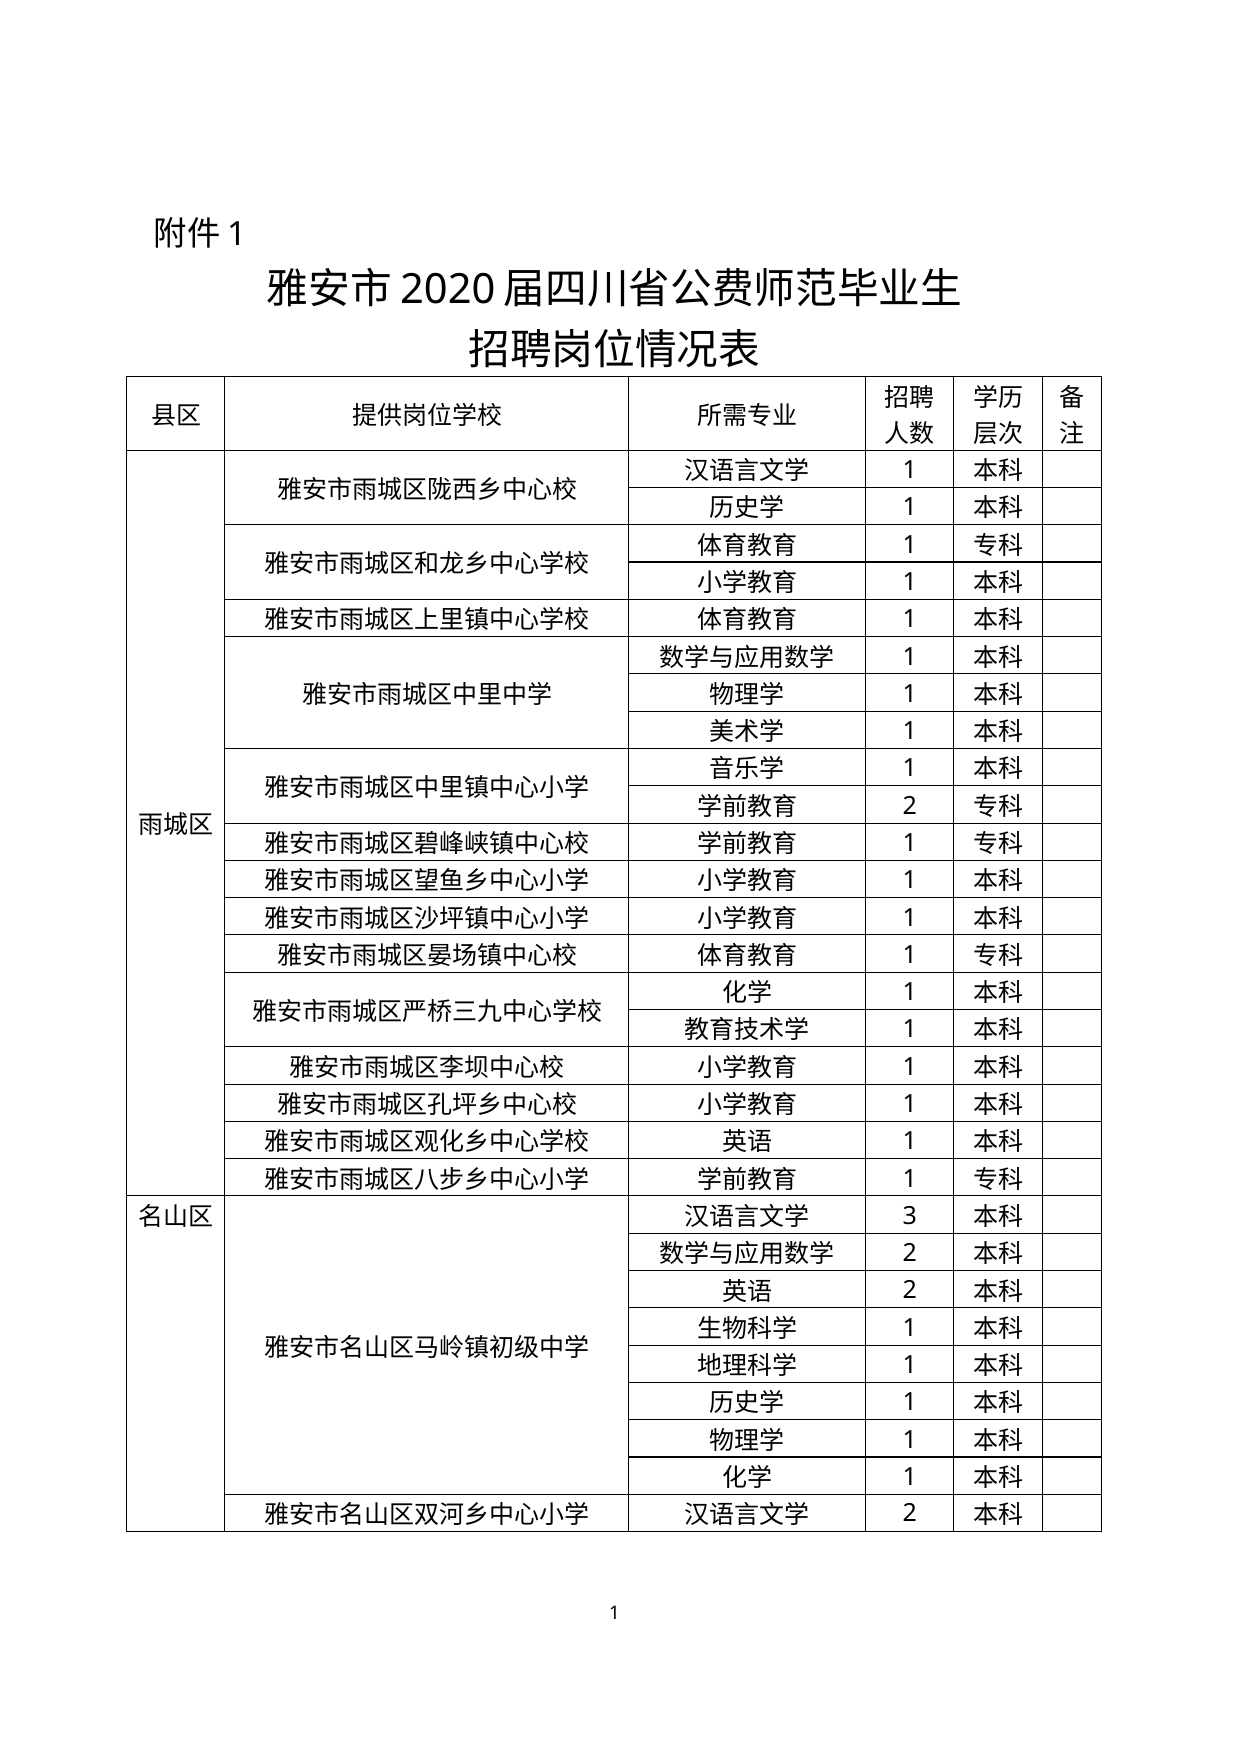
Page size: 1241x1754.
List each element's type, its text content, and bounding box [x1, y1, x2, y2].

table_cell [1043, 712, 1101, 748]
table_cell 学前教育 [629, 1159, 865, 1195]
table_cell 小学教育 [629, 898, 865, 934]
table_cell 数学与应用数学 [629, 1234, 865, 1270]
table_cell [1043, 1047, 1101, 1083]
table_cell 雅安市名山区双河乡中心小学 [225, 1495, 628, 1531]
table_cell 3 [866, 1196, 953, 1233]
table_header 备注 [1043, 377, 1101, 449]
table_header 提供岗位学校 [225, 377, 628, 449]
table_cell 雅安市雨城区上里镇中心学校 [225, 600, 628, 636]
table_cell [1043, 1196, 1101, 1233]
table_cell 雅安市雨城区八步乡中心小学 [225, 1159, 628, 1195]
table_cell 本科 [954, 749, 1042, 785]
table_cell 本科 [954, 1085, 1042, 1121]
table_cell [1043, 1010, 1101, 1046]
table_cell 1 [866, 1420, 953, 1456]
table_cell 1 [866, 1308, 953, 1344]
table_cell [1043, 1122, 1101, 1158]
table_cell 本科 [954, 973, 1042, 1009]
table_cell [1043, 600, 1101, 636]
table_cell 2 [866, 1234, 953, 1270]
table_cell 本科 [954, 861, 1042, 897]
table_cell 雅安市雨城区望鱼乡中心小学 [225, 861, 628, 897]
table_cell 雅安市雨城区碧峰峡镇中心校 [225, 824, 628, 860]
table_cell 2 [866, 786, 953, 822]
table_cell [1043, 1085, 1101, 1121]
text 招聘岗位情况表 [153, 316, 1075, 376]
table_cell [1043, 1271, 1101, 1307]
table_cell 1 [866, 488, 953, 524]
table_cell 雅安市雨城区中里镇中心小学 [225, 749, 628, 822]
table_cell 1 [866, 973, 953, 1009]
table_cell 美术学 [629, 712, 865, 748]
table_cell 1 [866, 898, 953, 934]
table_cell [1043, 786, 1101, 822]
table_cell 雅安市雨城区观化乡中心学校 [225, 1122, 628, 1158]
table_cell 学前教育 [629, 824, 865, 860]
table_cell 1 [866, 935, 953, 972]
table_cell 音乐学 [629, 749, 865, 785]
table_cell 本科 [954, 1308, 1042, 1344]
table_cell 体育教育 [629, 525, 865, 561]
table_cell 雅安市雨城区陇西乡中心校 [225, 451, 628, 524]
table_cell 生物科学 [629, 1308, 865, 1344]
table_cell [1043, 1420, 1101, 1456]
table_cell 学前教育 [629, 786, 865, 822]
table_cell 本科 [954, 1122, 1042, 1158]
table_cell 本科 [954, 1458, 1042, 1494]
table_cell [1043, 973, 1101, 1009]
table_cell 专科 [954, 786, 1042, 822]
table_cell 1 [866, 712, 953, 748]
table_cell 雅安市雨城区沙坪镇中心小学 [225, 898, 628, 934]
table_cell 物理学 [629, 674, 865, 711]
table_cell 本科 [954, 600, 1042, 636]
table_cell 本科 [954, 563, 1042, 599]
table_cell 本科 [954, 488, 1042, 524]
table_cell 1 [866, 1122, 953, 1158]
table_cell 本科 [954, 1495, 1042, 1531]
table_cell 雅安市雨城区孔坪乡中心校 [225, 1085, 628, 1121]
text 附件1 [153, 207, 1075, 255]
table_header 县区 [127, 377, 224, 449]
table_cell 小学教育 [629, 861, 865, 897]
table_cell 雅安市雨城区中里中学 [225, 637, 628, 748]
table_cell [1043, 861, 1101, 897]
table_cell 数学与应用数学 [629, 637, 865, 673]
table_cell 1 [866, 1010, 953, 1046]
table_cell 1 [866, 525, 953, 561]
table_cell 汉语言文学 [629, 451, 865, 487]
table_cell 1 [866, 824, 953, 860]
table_cell 物理学 [629, 1420, 865, 1456]
table_cell [1043, 451, 1101, 487]
table_cell [1043, 1458, 1101, 1494]
table_cell 本科 [954, 1271, 1042, 1307]
table_cell [1043, 1308, 1101, 1344]
table_cell [1043, 1495, 1101, 1531]
table_cell 名山区 [127, 1196, 224, 1531]
table_cell 专科 [954, 1159, 1042, 1195]
table_cell 小学教育 [629, 1047, 865, 1083]
table_cell 本科 [954, 1234, 1042, 1270]
table_cell [1043, 637, 1101, 673]
table_cell 历史学 [629, 488, 865, 524]
table_cell [1043, 749, 1101, 785]
table_cell [1043, 1159, 1101, 1195]
table_cell 专科 [954, 824, 1042, 860]
table_cell 专科 [954, 935, 1042, 972]
table_cell 雅安市雨城区严桥三九中心学校 [225, 973, 628, 1046]
table_cell [1043, 563, 1101, 599]
table_cell 历史学 [629, 1383, 865, 1419]
table_cell 本科 [954, 712, 1042, 748]
table_cell [1043, 1346, 1101, 1382]
table_cell 本科 [954, 1047, 1042, 1083]
table_cell [1043, 1234, 1101, 1270]
table_cell [1043, 898, 1101, 934]
table_cell 本科 [954, 1196, 1042, 1233]
table_cell 雨城区 [127, 451, 224, 1195]
table_cell 1 [866, 1159, 953, 1195]
table_cell [1043, 525, 1101, 561]
table_cell 汉语言文学 [629, 1196, 865, 1233]
text 雅安市2020届四川省公费师范毕业生 [153, 255, 1075, 316]
table_cell 体育教育 [629, 935, 865, 972]
table_cell 本科 [954, 674, 1042, 711]
table_cell 雅安市雨城区和龙乡中心学校 [225, 525, 628, 599]
table_header 所需专业 [629, 377, 865, 449]
table_cell 本科 [954, 898, 1042, 934]
table_cell 体育教育 [629, 600, 865, 636]
table_cell 1 [866, 861, 953, 897]
table_cell 本科 [954, 1010, 1042, 1046]
table_cell [1043, 935, 1101, 972]
table_cell 雅安市雨城区晏场镇中心校 [225, 935, 628, 972]
table_cell 雅安市名山区马岭镇初级中学 [225, 1196, 628, 1494]
table_cell 专科 [954, 525, 1042, 561]
table_cell 教育技术学 [629, 1010, 865, 1046]
table_cell 本科 [954, 1346, 1042, 1382]
table_cell 1 [866, 1047, 953, 1083]
table_cell 1 [866, 1346, 953, 1382]
table_cell 地理科学 [629, 1346, 865, 1382]
table_cell 英语 [629, 1122, 865, 1158]
table_cell 小学教育 [629, 1085, 865, 1121]
table_cell 本科 [954, 1383, 1042, 1419]
table_cell 1 [866, 1458, 953, 1494]
table_cell 本科 [954, 637, 1042, 673]
table_cell 1 [866, 1383, 953, 1419]
table_cell 1 [866, 674, 953, 711]
table_header 学历层次 [954, 377, 1042, 449]
table_cell 本科 [954, 1420, 1042, 1456]
table_cell 汉语言文学 [629, 1495, 865, 1531]
table_cell [1043, 1383, 1101, 1419]
table_cell 小学教育 [629, 563, 865, 599]
table_cell 2 [866, 1495, 953, 1531]
table_cell 雅安市雨城区李坝中心校 [225, 1047, 628, 1083]
table_cell 1 [866, 637, 953, 673]
table_cell [1043, 824, 1101, 860]
table_cell 1 [866, 451, 953, 487]
table_cell 1 [866, 563, 953, 599]
table_cell [1043, 674, 1101, 711]
table_cell 1 [866, 749, 953, 785]
table_header 招聘人数 [866, 377, 953, 449]
table_cell 1 [866, 1085, 953, 1121]
table_cell [1043, 488, 1101, 524]
table_cell 化学 [629, 1458, 865, 1494]
table_cell 英语 [629, 1271, 865, 1307]
table_cell 2 [866, 1271, 953, 1307]
table_cell 本科 [954, 451, 1042, 487]
table_cell 化学 [629, 973, 865, 1009]
table_cell 1 [866, 600, 953, 636]
